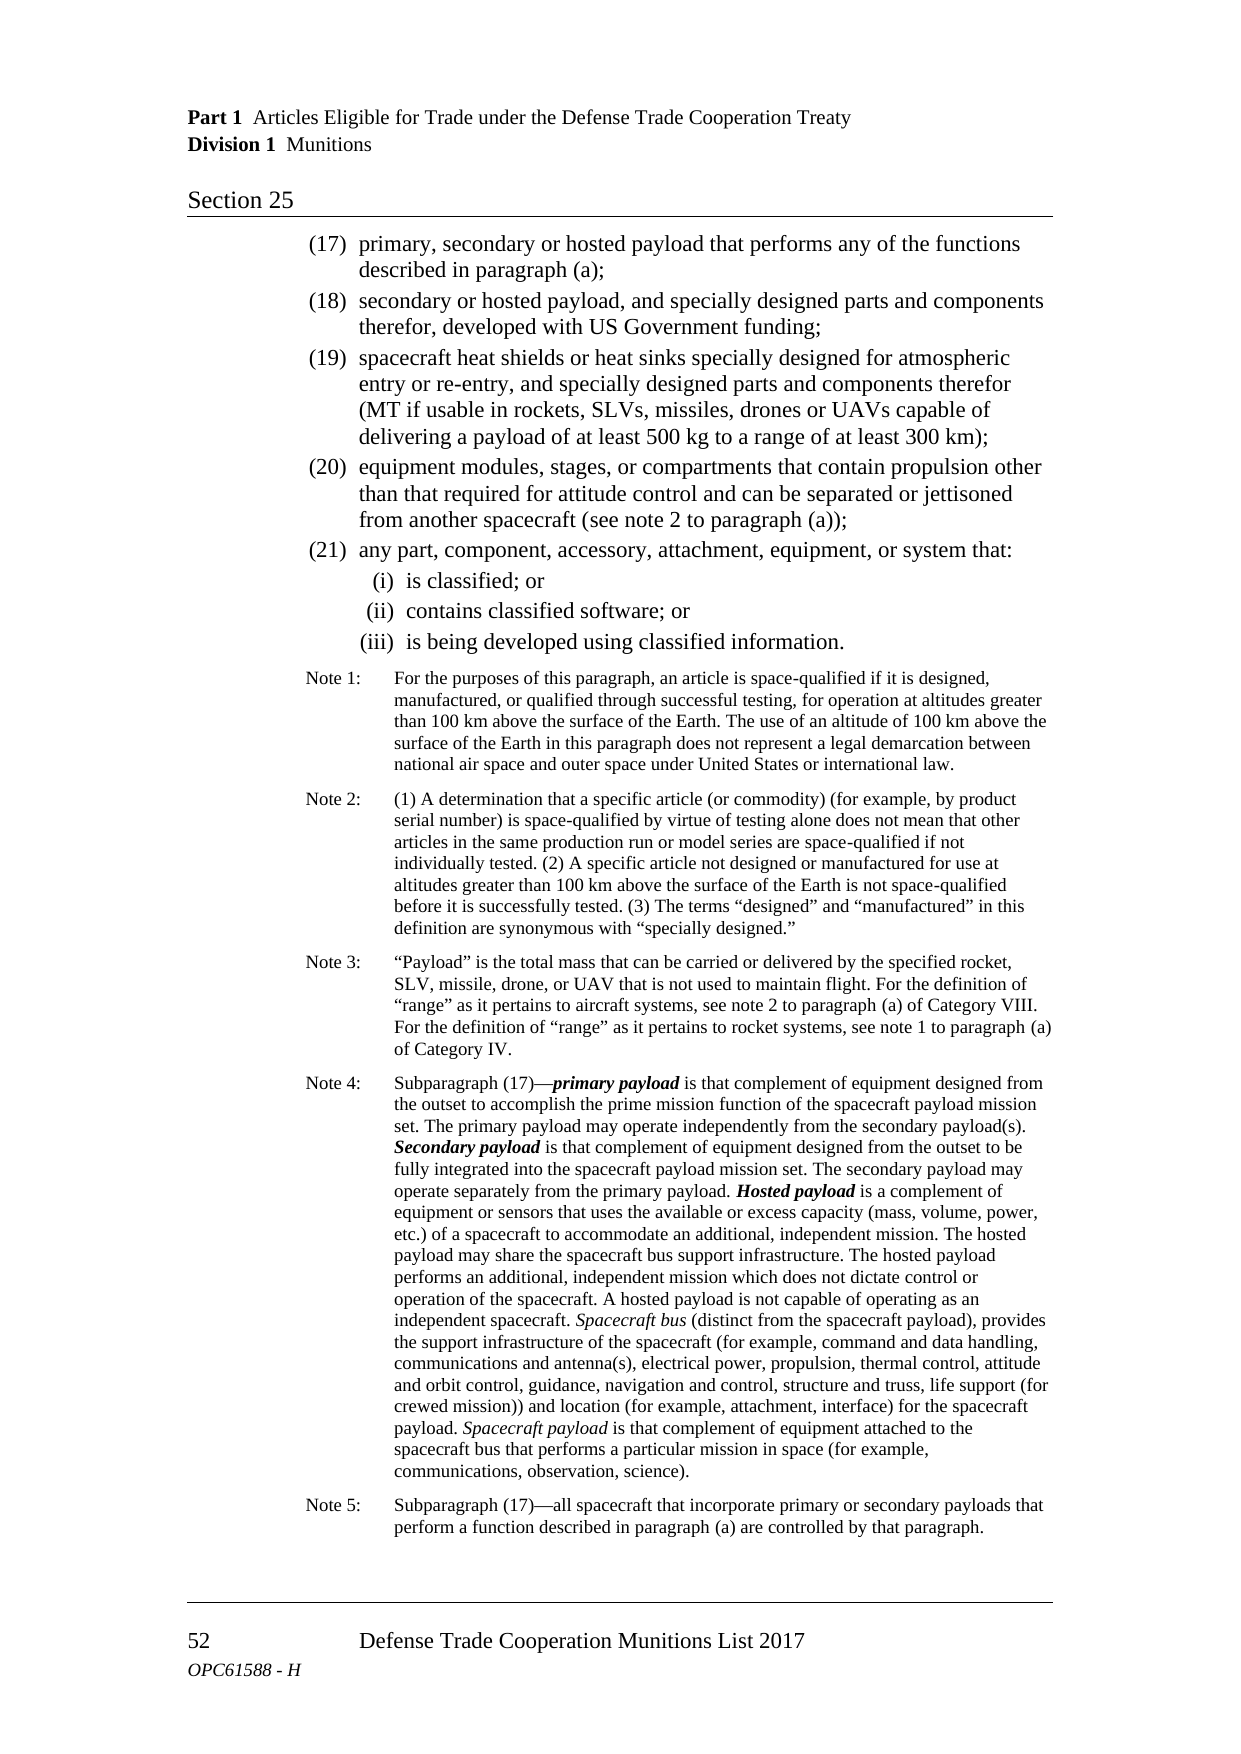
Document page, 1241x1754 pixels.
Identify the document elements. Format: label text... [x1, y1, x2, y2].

text (iii) is being developed using classified information. [187, 628, 1053, 654]
text Note 4: Subparagraph (17)—primary payload is that complement of equipment designed from the outset to accomplish the prime mission function of the spacecraft payload mission set. The primary payload may operate independently from the secondary payload(s). Secondary payload is that complement of equipment designed from the outset to be fully integrated into the spacecraft payload mission set. The secondary payload may operate separately from the primary payload. Hosted payload is a complement of equipment or sensors that uses the available or excess capacity (mass, volume, power, etc.) of a spacecraft to accommodate an additional, independent mission. The hosted payload may share the spacecraft bus support infrastructure. The hosted payload performs an additional, independent mission which does not dictate control or operation of the spacecraft. A hosted payload is not capable of operating as an independent spacecraft. Spacecraft bus (distinct from the spacecraft payload), provides the support infrastructure of the spacecraft (for example, command and data handling, communications and antenna(s), electrical power, propulsion, thermal control, attitude and orbit control, guidance, navigation and control, structure and truss, life support (for crewed mission)) and location (for example, attachment, interface) for the spacecraft payload. Spacecraft payload is that complement of equipment attached to the spacecraft bus that performs a particular mission in space (for example, communications, observation, science). [305, 1072, 1053, 1481]
text (20) equipment modules, stages, or compartments that contain propulsion other than that required for attitude control and can be separated or jettisoned from another spacecraft (see note 2 to paragraph (a)); [187, 453, 1053, 532]
text (17) primary, secondary or hosted payload that performs any of the functions described in paragraph (a); [187, 230, 1053, 283]
text Note 3: “Payload” is the total mass that can be carried or delivered by the specified rocket, SLV, missile, drone, or UAV that is not used to maintain flight. For the definition of “range” as it pertains to aircraft systems, see note 2 to paragraph (a) of Category VIII. For the definition of “range” as it pertains to rocket systems, see note 1 to paragraph (a) of Category IV. [305, 951, 1053, 1059]
text Note 1: For the purposes of this paragraph, an article is space-qualified if it is designed, manufactured, or qualified through successful testing, for operation at altitudes greater than 100 km above the surface of the Earth. The use of an altitude of 100 km above the surface of the Earth in this paragraph does not represent a legal demarcation between national air space and outer space under United States or international law. [305, 667, 1053, 775]
text Note 5: Subparagraph (17)—all spacecraft that incorporate primary or secondary payloads that perform a function described in paragraph (a) are controlled by that paragraph. [305, 1494, 1053, 1537]
text (21) any part, component, accessory, attachment, equipment, or system that: [187, 536, 1053, 563]
text Note 2: (1) A determination that a specific article (or commodity) (for example, by product serial number) is space-qualified by virtue of testing alone does not mean that other articles in the same production run or model series are space-qualified if not individually tested. (2) A specific article not designed or manufactured for use at altitudes greater than 100 km above the surface of the Earth is not space-qualified before it is successfully tested. (3) The terms “designed” and “manufactured” in this definition are synonymous with “specially designed.” [305, 788, 1053, 938]
text (19) spacecraft heat shields or heat sinks specially designed for atmospheric entry or re-entry, and specially designed parts and components therefor (MT if usable in rockets, SLVs, missiles, drones or UAVs capable of delivering a payload of at least 500 kg to a range of at least 300 km); [187, 344, 1053, 449]
text (i) is classified; or [187, 567, 1053, 593]
text (18) secondary or hosted payload, and specially designed parts and components therefor, developed with US Government funding; [187, 287, 1053, 339]
text (ii) contains classified software; or [187, 597, 1053, 624]
